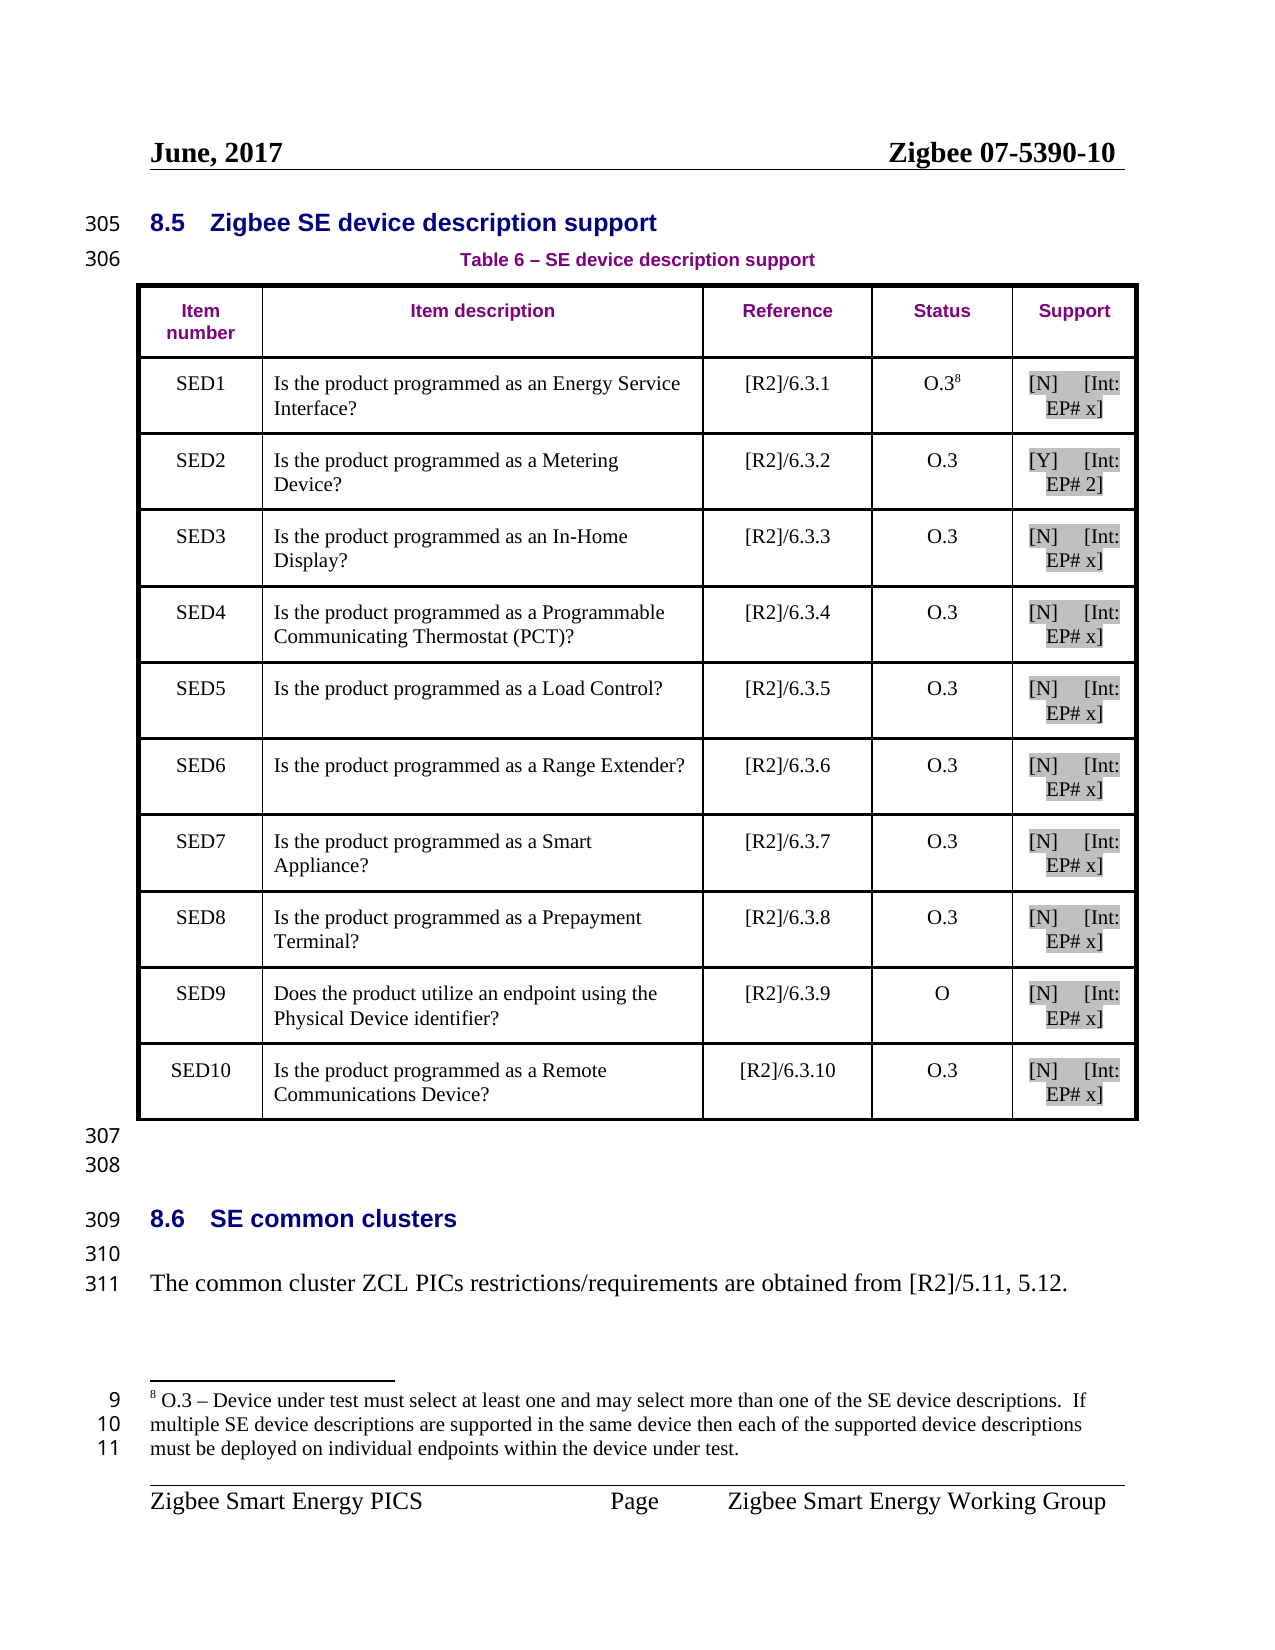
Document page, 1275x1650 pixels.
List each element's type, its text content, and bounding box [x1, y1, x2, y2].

table_cell [Y] [Int: EP# 2] [1013, 435, 1134, 508]
table_cell SED9 [141, 969, 262, 1042]
table_cell O.3 [873, 511, 1012, 584]
table_cell [R2]/6.3.5 [704, 664, 871, 737]
table_cell [N] [Int: EP# x] [1013, 511, 1134, 584]
table_cell Is the product programmed as a Programmable Communicating Thermostat (PCT)? [263, 588, 702, 661]
table_cell SED6 [141, 740, 262, 813]
table_cell [N] [Int: EP# x] [1013, 893, 1134, 966]
subtitle SE common clusters [150, 1204, 1125, 1233]
table_cell SED3 [141, 511, 262, 584]
table_cell SED7 [141, 816, 262, 889]
table_cell [R2]/6.3.7 [704, 816, 871, 889]
table_cell [R2]/6.3.3 [704, 511, 871, 584]
text Table 6 – SE device description support [150, 249, 1125, 270]
table_cell [N] [Int: EP# x] [1013, 1045, 1134, 1118]
table_cell Is the product programmed as a Prepayment Terminal? [263, 893, 702, 966]
table_header Item number [141, 288, 262, 356]
table_cell SED4 [141, 588, 262, 661]
table_cell [R2]/6.3.2 [704, 435, 871, 508]
table_cell O [873, 969, 1012, 1042]
table_cell O.3 [873, 816, 1012, 889]
table_cell [R2]/6.3.1 [704, 359, 871, 432]
table_header Support [1013, 288, 1134, 356]
table_cell [R2]/6.3.6 [704, 740, 871, 813]
table_cell [N] [Int: EP# x] [1013, 816, 1134, 889]
table_cell [N] [Int: EP# x] [1013, 588, 1134, 661]
table_cell Does the product utilize an endpoint using the Physical Device identifier? [263, 969, 702, 1042]
table_cell O.3 [873, 740, 1012, 813]
subtitle Zigbee SE device description support [150, 208, 1125, 236]
table_header Reference [704, 288, 871, 356]
table_cell [R2]/6.3.9 [704, 969, 871, 1042]
table_cell Is the product programmed as a Remote Communications Device? [263, 1045, 702, 1118]
table_cell [N] [Int: EP# x] [1013, 359, 1134, 432]
table_cell SED5 [141, 664, 262, 737]
table_cell O.3 [873, 588, 1012, 661]
table_cell Is the product programmed as a Smart Appliance? [263, 816, 702, 889]
text The common cluster ZCL PICs restrictions/requirements are obtained from [R2]/5.11, 5.12. [150, 1268, 1125, 1296]
table_cell O.3 [873, 664, 1012, 737]
table_cell [N] [Int: EP# x] [1013, 969, 1134, 1042]
table_cell [R2]/6.3.8 [704, 893, 871, 966]
table_header Status [873, 288, 1012, 356]
table_cell O.3 [873, 435, 1012, 508]
table_cell O.3 [873, 893, 1012, 966]
table_cell Is the product programmed as a Range Extender? [263, 740, 702, 813]
table_cell [R2]/6.3.10 [704, 1045, 871, 1118]
table_cell [R2]/6.3.4 [704, 588, 871, 661]
table_cell [N] [Int: EP# x] [1013, 740, 1134, 813]
table_cell O.3 [873, 359, 1012, 432]
table_header Item description [263, 288, 702, 356]
table_cell Is the product programmed as an In-Home Display? [263, 511, 702, 584]
table_cell O.3 [873, 1045, 1012, 1118]
table_cell Is the product programmed as a Metering Device? [263, 435, 702, 508]
table_cell SED1 [141, 359, 262, 432]
table_cell [N] [Int: EP# x] [1013, 664, 1134, 737]
table_cell Is the product programmed as an Energy Service Interface? [263, 359, 702, 432]
table_cell Is the product programmed as a Load Control? [263, 664, 702, 737]
table_cell SED10 [141, 1045, 262, 1118]
table_cell SED8 [141, 893, 262, 966]
table_cell SED2 [141, 435, 262, 508]
